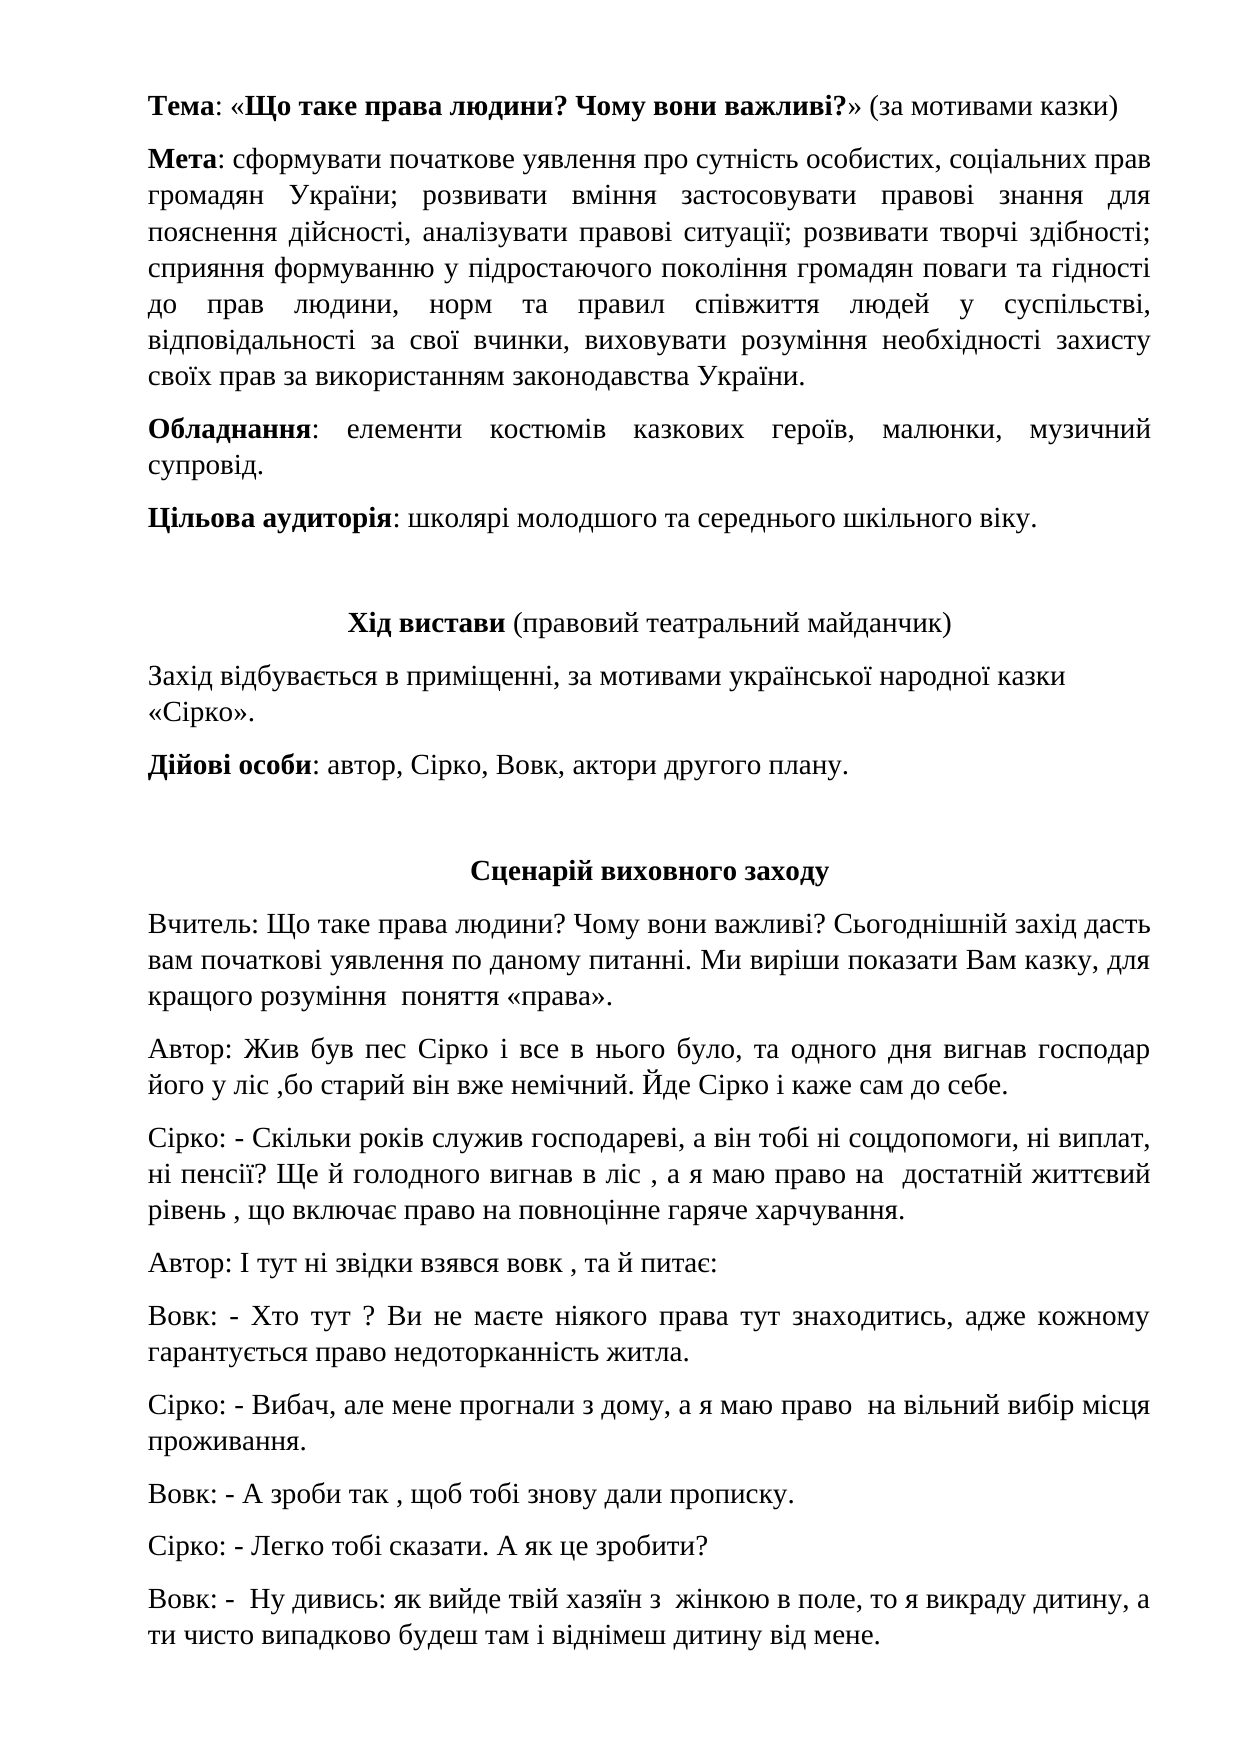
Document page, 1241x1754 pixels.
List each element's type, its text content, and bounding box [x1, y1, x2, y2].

text Автор: І тут ні звідки взявся вовк , та й питає: [148, 1245, 1152, 1278]
text Вовк: - Ну дивись: як вийде твій хазяїн з жінкою в поле, то я викраду дитину, а ти чисто випадково будеш там і віднімеш дитину від мене. [148, 1581, 1152, 1651]
text Автор: Жив був пес Сірко і все в нього було, та одного дня вигнав господар його у ліс ,бо старий він вже немічний. Йде Сірко і каже сам до себе. [148, 1031, 1152, 1101]
text Захід відбувається в приміщенні, за мотивами української народної казки «Сірко». [148, 658, 1152, 728]
text Сірко: - Легко тобі сказати. А як це зробити? [148, 1528, 1152, 1562]
text Сірко: - Вибач, але мене прогнали з дому, а я маю право на вільний вибір місця проживання. [148, 1387, 1152, 1456]
text Вовк: - А зроби так , щоб тобі знову дали прописку. [148, 1476, 1152, 1509]
text Хід вистави (правовий театральний майданчик) [148, 606, 1152, 639]
text Обладнання: елементи костюмів казкових героїв, малюнки, музичний супровід. [148, 411, 1152, 481]
text Сірко: - Скільки років служив господареві, а він тобі ні соцдопомоги, ні виплат, ні пенсії? Ще й голодного вигнав в ліс , а я маю право на достатній життєвий рівень , що включає право на повноцінне гаряче харчування. [148, 1120, 1152, 1226]
text Тема: «Що таке права людини? Чому вони важливі?» (за мотивами казки) [148, 88, 1152, 122]
text Дійові особи: автор, Сірко, Вовк, актори другого плану. [148, 747, 1152, 781]
text Вовк: - Хто тут ? Ви не маєте ніякого права тут знаходитись, адже кожному гарантується право недоторканність житла. [148, 1298, 1152, 1367]
text Вчитель: Що таке права людини? Чому вони важливі? Сьогоднішній захід дасть вам початкові уявлення по даному питанні. Ми виріши показати Вам казку, для кращого розуміння поняття «права». [148, 906, 1152, 1012]
text Мета: сформувати початкове уявлення про сутність особистих, соціальних прав громадян України; розвивати вміння застосовувати правові знання для пояснення дійсності, аналізувати правові ситуації; розвивати творчі здібності; сприяння формуванню у підростаючого покоління громадян поваги та гідності до прав людини, норм та правил співжиття людей у суспільстві, відповідальності за свої вчинки, виховувати розуміння необхідності захисту своїх прав за використанням законодавства України. [148, 141, 1152, 392]
text Сценарій виховного заходу [148, 853, 1152, 887]
text Цільова аудиторія: школярі молодшого та середнього шкільного віку. [148, 500, 1152, 533]
